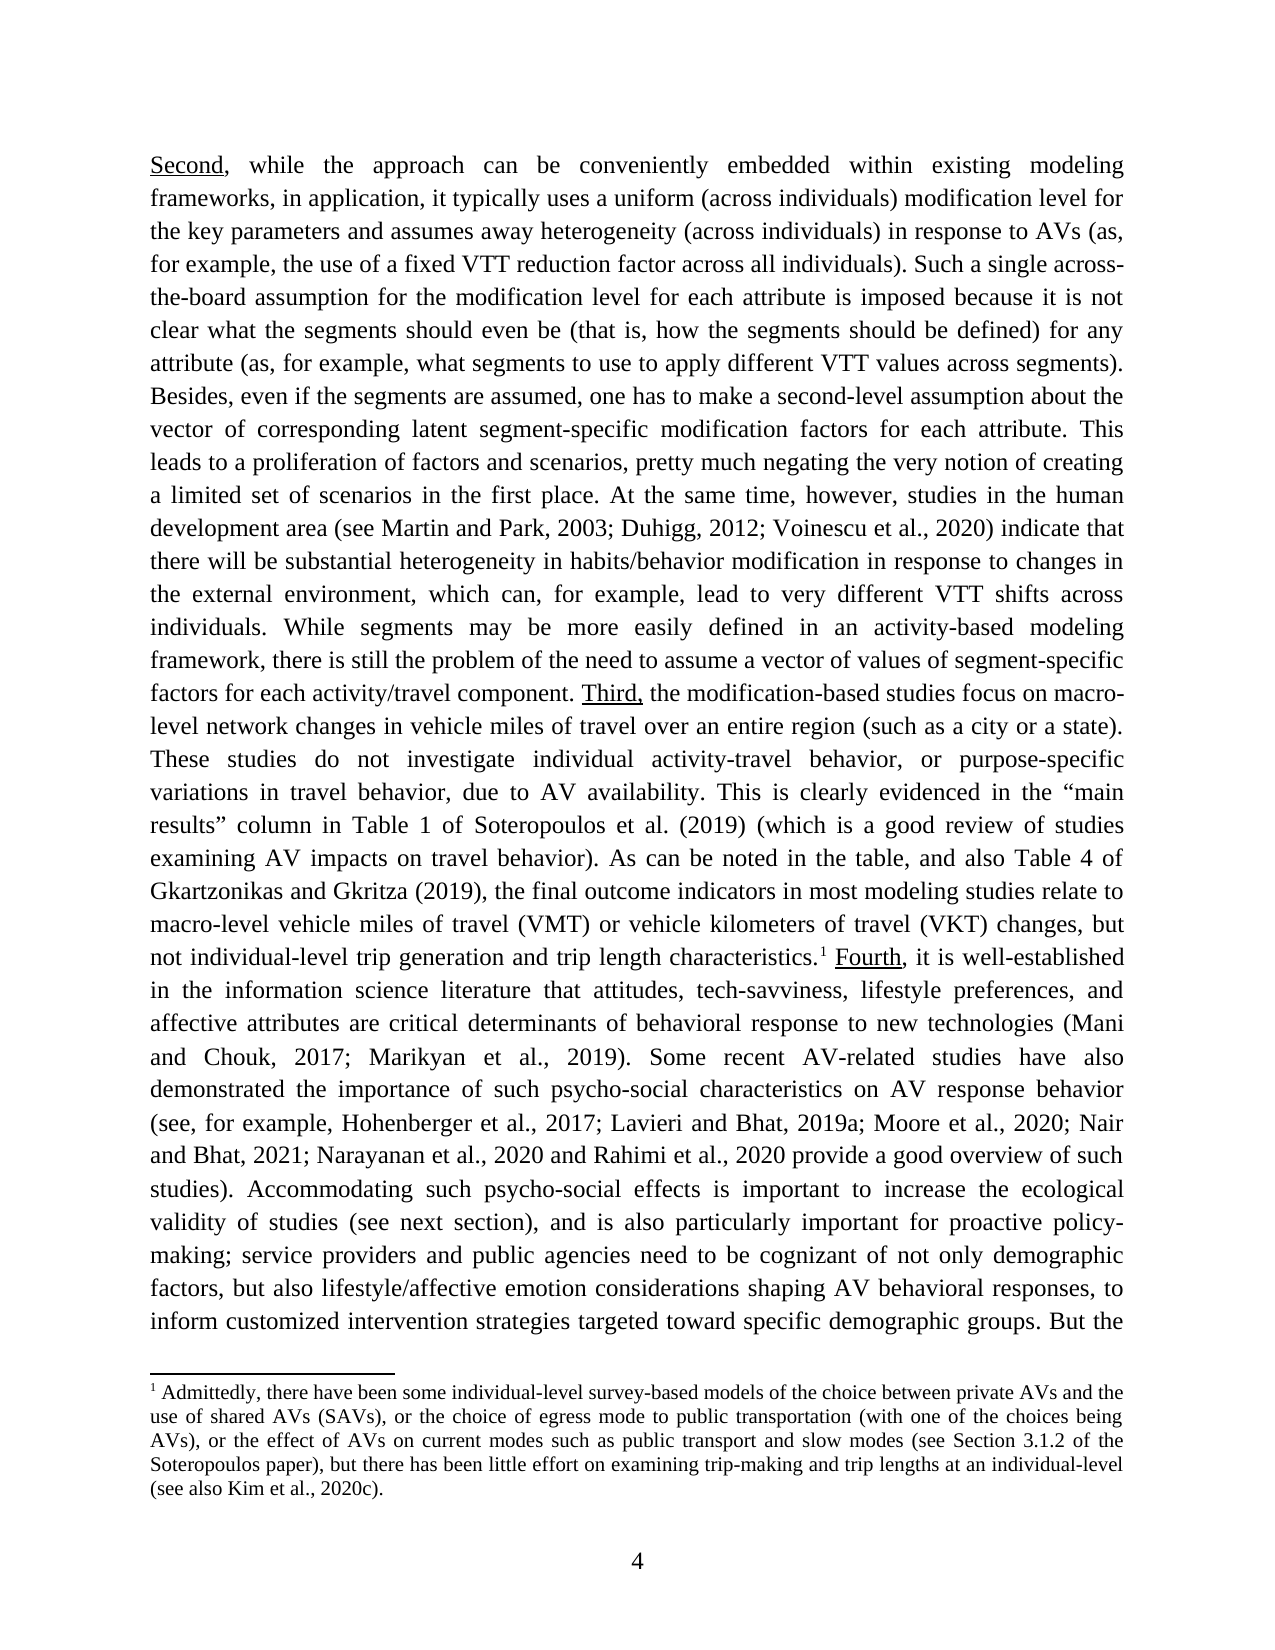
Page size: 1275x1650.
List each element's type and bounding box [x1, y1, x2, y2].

text [150, 150, 1125, 1334]
